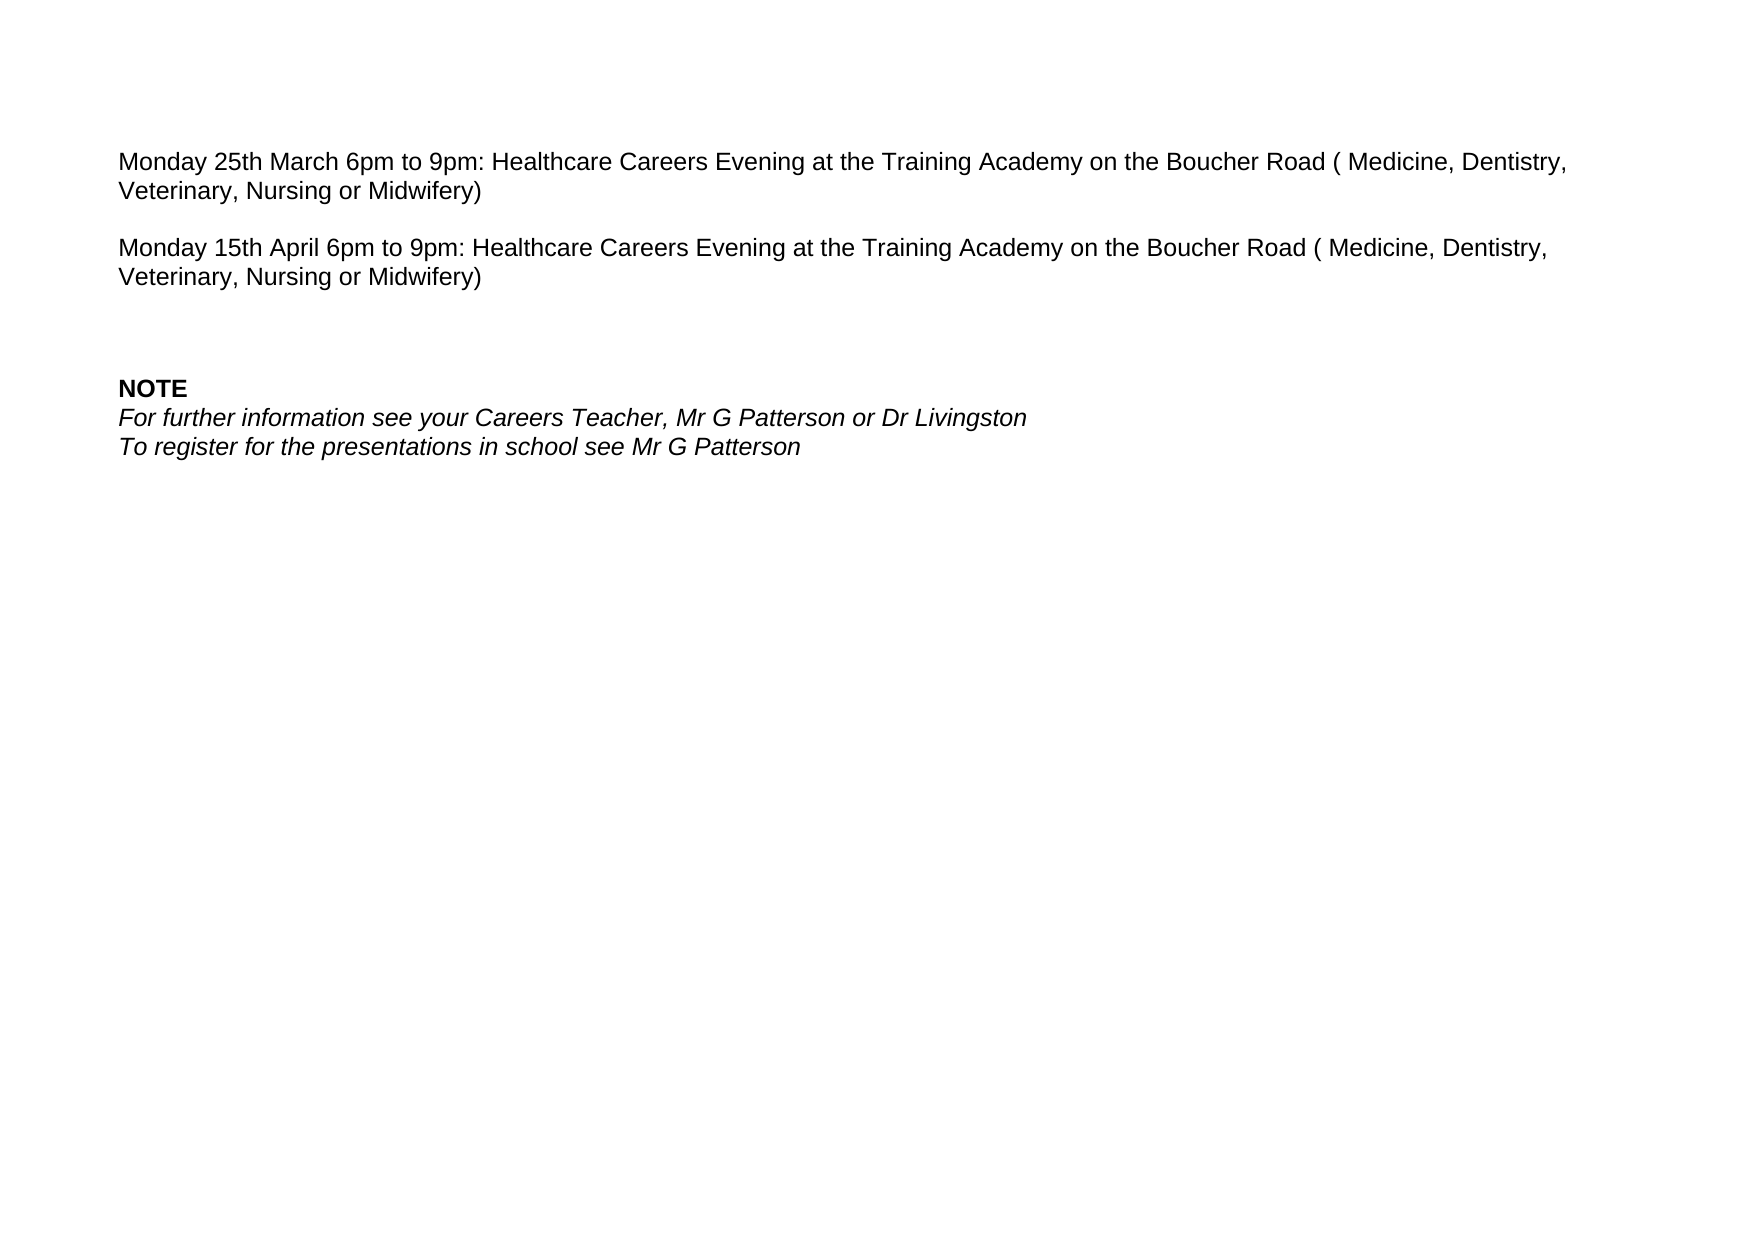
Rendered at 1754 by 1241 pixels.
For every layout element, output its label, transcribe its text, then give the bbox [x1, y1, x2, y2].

text Monday 25th March 6pm to 9pm: Healthcare Careers Evening at the Training Academy on the Boucher Road ( Medicine, Dentistry, Veterinary, Nursing or Midwifery) [118, 147, 1636, 204]
text To register for the presentations in school see Mr G Patterson [118, 432, 1636, 461]
text NOTE [118, 374, 1636, 403]
text Monday 15th April 6pm to 9pm: Healthcare Careers Evening at the Training Academy on the Boucher Road ( Medicine, Dentistry, Veterinary, Nursing or Midwifery) [118, 233, 1636, 291]
text For further information see your Careers Teacher, Mr G Patterson or Dr Livingston [118, 403, 1636, 432]
